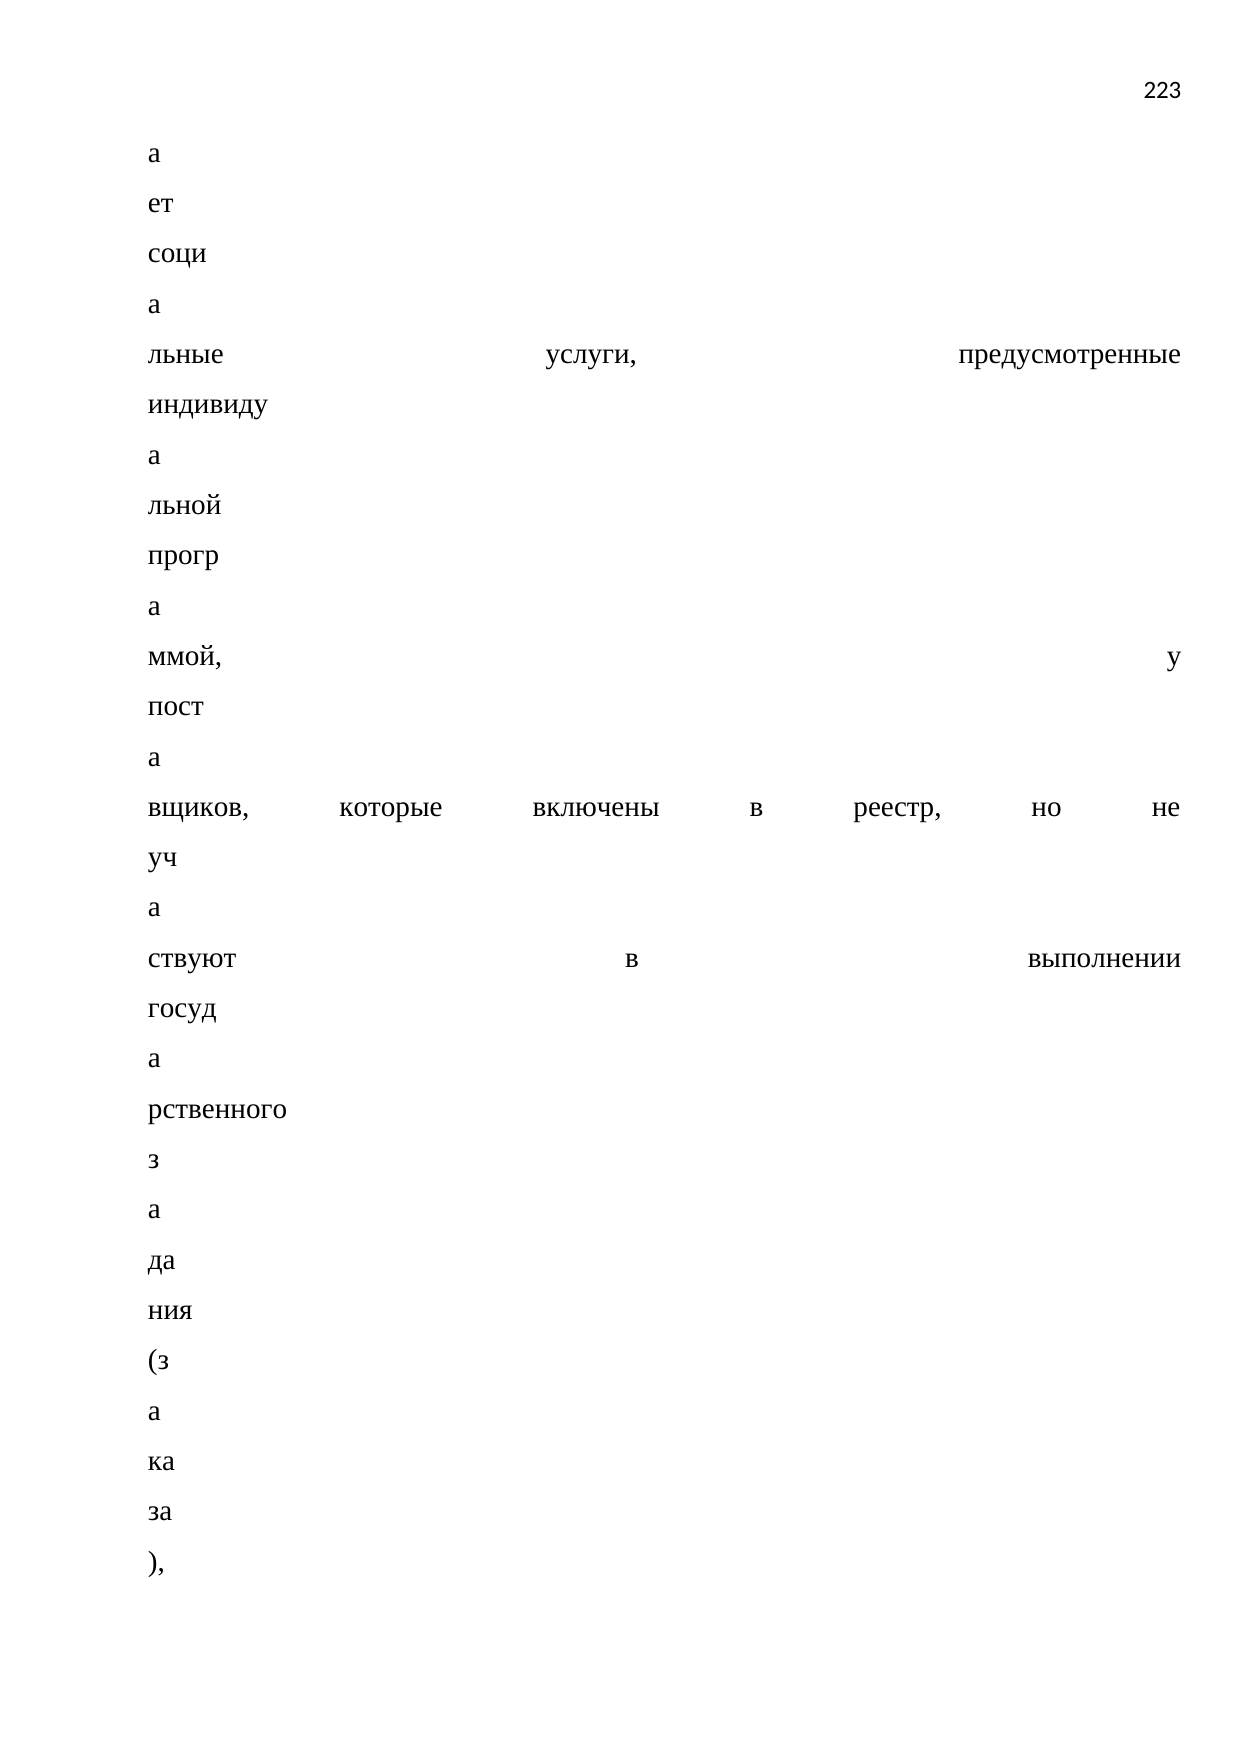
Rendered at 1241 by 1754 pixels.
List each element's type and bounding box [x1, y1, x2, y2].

text [148, 135, 1181, 1577]
